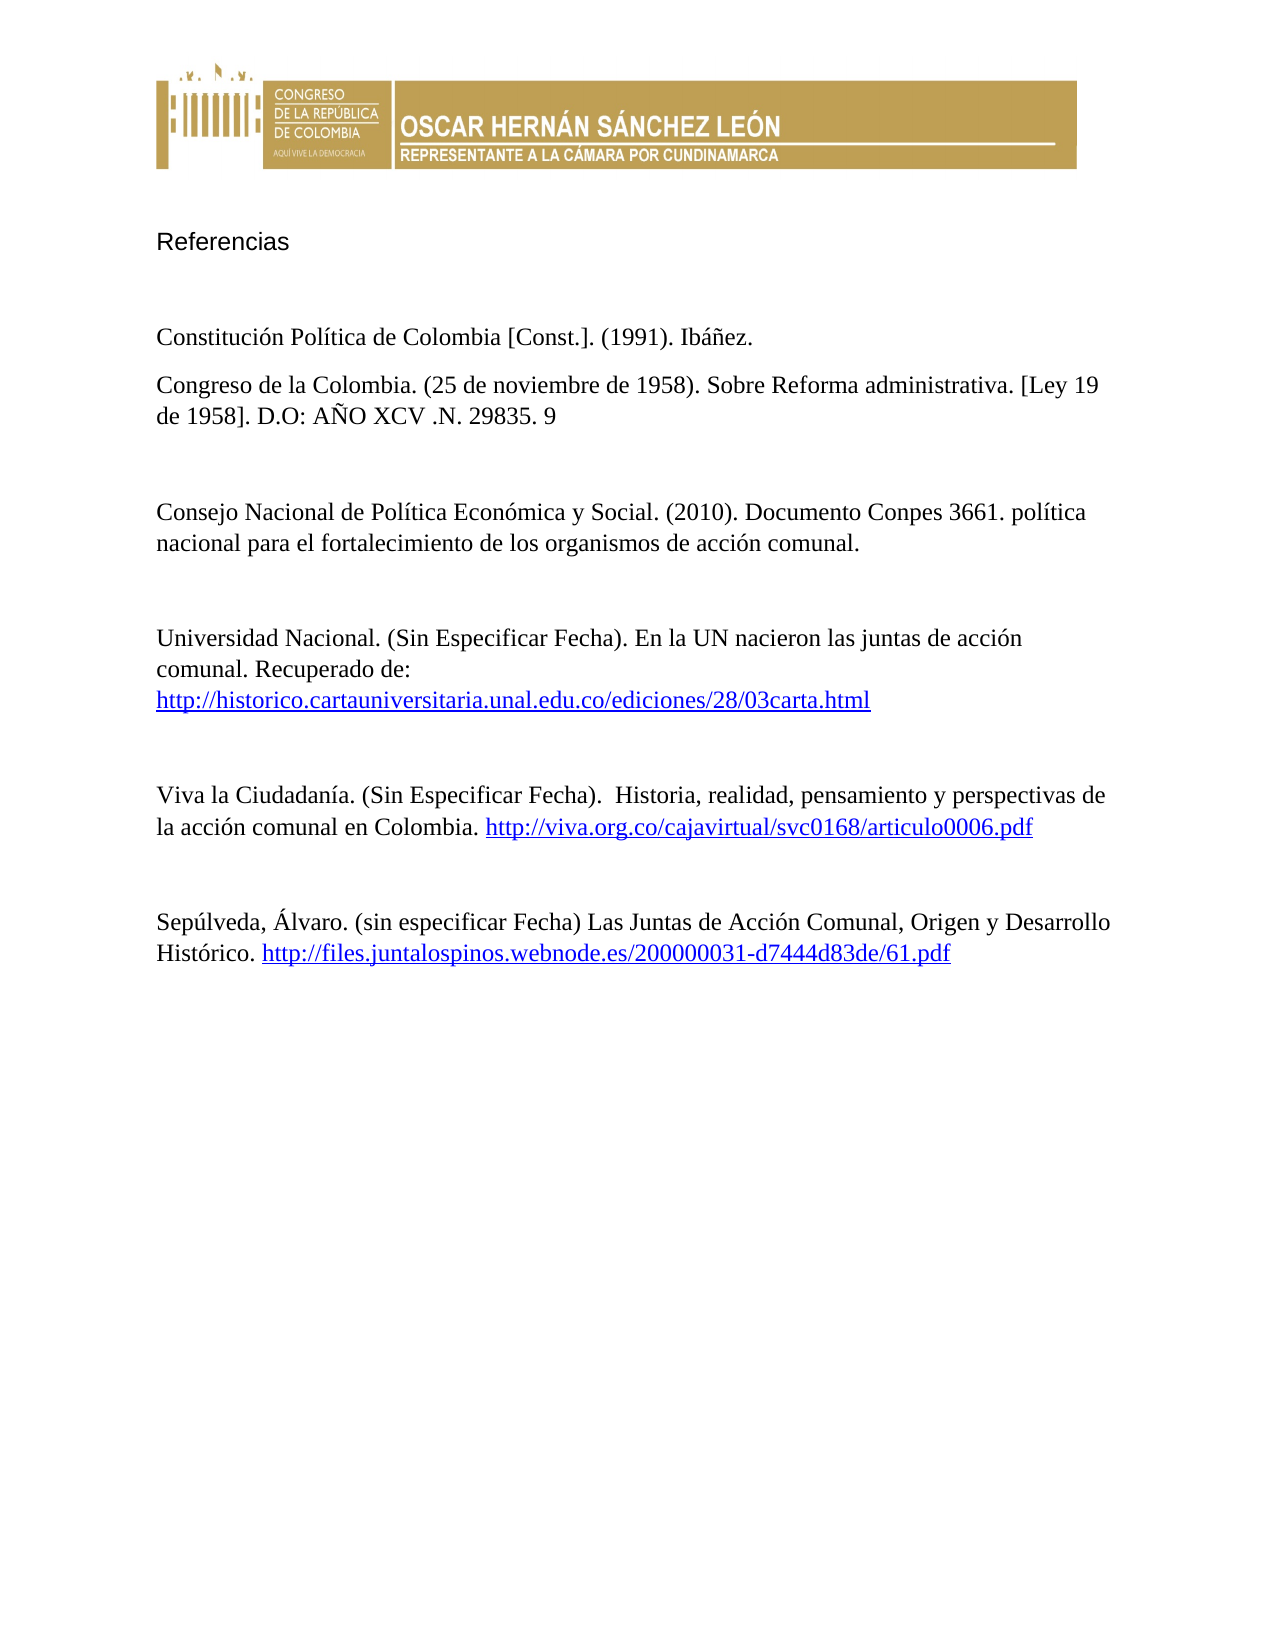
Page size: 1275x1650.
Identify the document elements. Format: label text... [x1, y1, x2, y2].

text Congreso de la Colombia. (25 de noviembre de 1958). Sobre Reforma administrativa. [Ley 19 de 1958]. D.O: AÑO XCV .N. 29835. 9 [156, 370, 1121, 430]
text Consejo Nacional de Política Económica y Social. (2010). Documento Conpes 3661. política nacional para el fortalecimiento de los organismos de acción comunal. [156, 497, 1121, 556]
text Viva la Ciudadanía. (Sin Especificar Fecha). Historia, realidad, pensamiento y perspectivas de la acción comunal en Colombia. http://viva.org.co/cajavirtual/svc0168/articulo0006.pdf [156, 781, 1121, 840]
text Universidad Nacional. (Sin Especificar Fecha). En la UN nacieron las juntas de acción comunal. Recuperado de: http://historico.cartauniversitaria.unal.edu.co/ediciones/28/03carta.html [156, 623, 1121, 714]
picture [156, 56, 1077, 180]
text Referencias [156, 227, 1121, 256]
text Constitución Política de Colombia [Const.]. (1991). Ibáñez. [156, 322, 1121, 351]
text Sepúlveda, Álvaro. (sin especificar Fecha) Las Juntas de Acción Comunal, Origen y Desarrollo Histórico. http://files.juntalospinos.webnode.es/200000031-d7444d83de/61.pdf [156, 907, 1121, 967]
